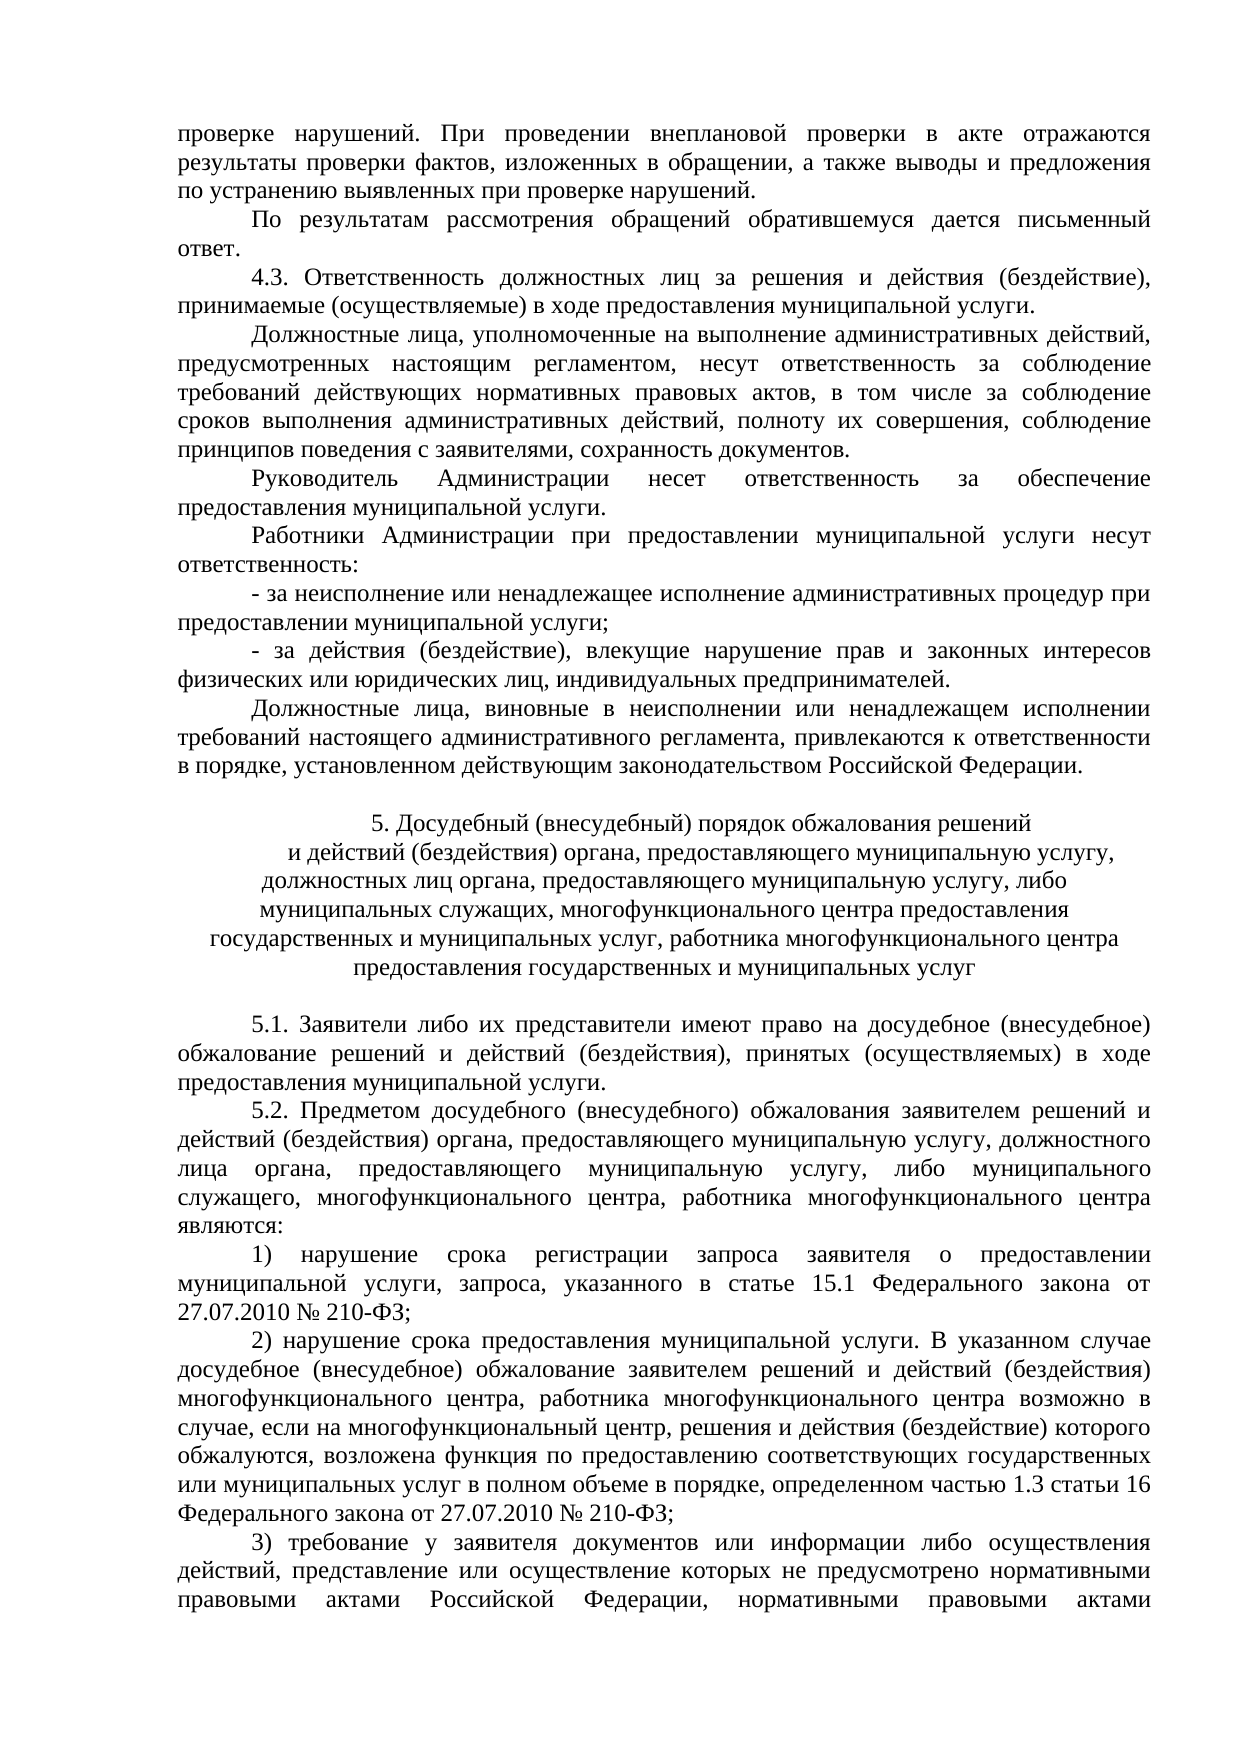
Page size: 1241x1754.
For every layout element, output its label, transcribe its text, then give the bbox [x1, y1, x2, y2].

text Руководитель Администрации несет ответственность за обеспечение предоставления муниципальной услуги. [177, 463, 1152, 521]
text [177, 1527, 1152, 1613]
text По результатам рассмотрения обращений обратившемуся дается письменный ответ. [177, 204, 1152, 262]
text и действий (бездействия) органа, предоставляющего муниципальную услугу, должностных лиц органа, предоставляющего муниципальную услугу, либо муниципальных служащих, многофункционального центра предоставления государственных и муниципальных услуг, работника многофункционального центра предоставления государственных и муниципальных услуг [177, 837, 1152, 981]
text - за действия (бездействие), влекущие нарушение прав и законных интересов физических или юридических лиц, индивидуальных предпринимателей. [177, 636, 1152, 693]
text 1) нарушение срока регистрации запроса заявителя о предоставлении муниципальной услуги, запроса, указанного в статье 15.1 Федерального закона от 27.07.2010 № 210-ФЗ; [177, 1239, 1152, 1326]
text 5.2. Предметом досудебного (внесудебного) обжалования заявителем решений и действий (бездействия) органа, предоставляющего муниципальную услугу, должностного лица органа, предоставляющего муниципальную услугу, либо муниципального служащего, многофункционального центра, работника многофункционального центра являются: [177, 1096, 1152, 1239]
text 5. Досудебный (внесудебный) порядок обжалования решений [177, 808, 1152, 837]
text 5.1. Заявители либо их представители имеют право на досудебное (внесудебное) обжалование решений и действий (бездействия), принятых (осуществляемых) в ходе предоставления муниципальной услуги. [177, 1009, 1152, 1096]
text - за неисполнение или ненадлежащее исполнение административных процедур при предоставлении муниципальной услуги; [177, 578, 1152, 636]
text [177, 118, 1152, 204]
text Должностные лица, уполномоченные на выполнение административных действий, предусмотренных настоящим регламентом, несут ответственность за соблюдение требований действующих нормативных правовых актов, в том числе за соблюдение сроков выполнения административных действий, полноту их совершения, соблюдение принципов поведения с заявителями, сохранность документов. [177, 319, 1152, 463]
text 4.3. Ответственность должностных лиц за решения и действия (бездействие), принимаемые (осуществляемые) в ходе предоставления муниципальной услуги. [177, 262, 1152, 319]
text Работники Администрации при предоставлении муниципальной услуги несут ответственность: [177, 521, 1152, 578]
text Должностные лица, виновные в неисполнении или ненадлежащем исполнении требований настоящего административного регламента, привлекаются к ответственности в порядке, установленном действующим законодательством Российской Федерации. [177, 693, 1152, 779]
text 2) нарушение срока предоставления муниципальной услуги. В указанном случае досудебное (внесудебное) обжалование заявителем решений и действий (бездействия) многофункционального центра, работника многофункционального центра возможно в случае, если на многофункциональный центр, решения и действия (бездействие) которого обжалуются, возложена функция по предоставлению соответствующих государственных или муниципальных услуг в полном объеме в порядке, определенном частью 1.3 статьи 16 Федерального закона от 27.07.2010 № 210-ФЗ; [177, 1326, 1152, 1527]
